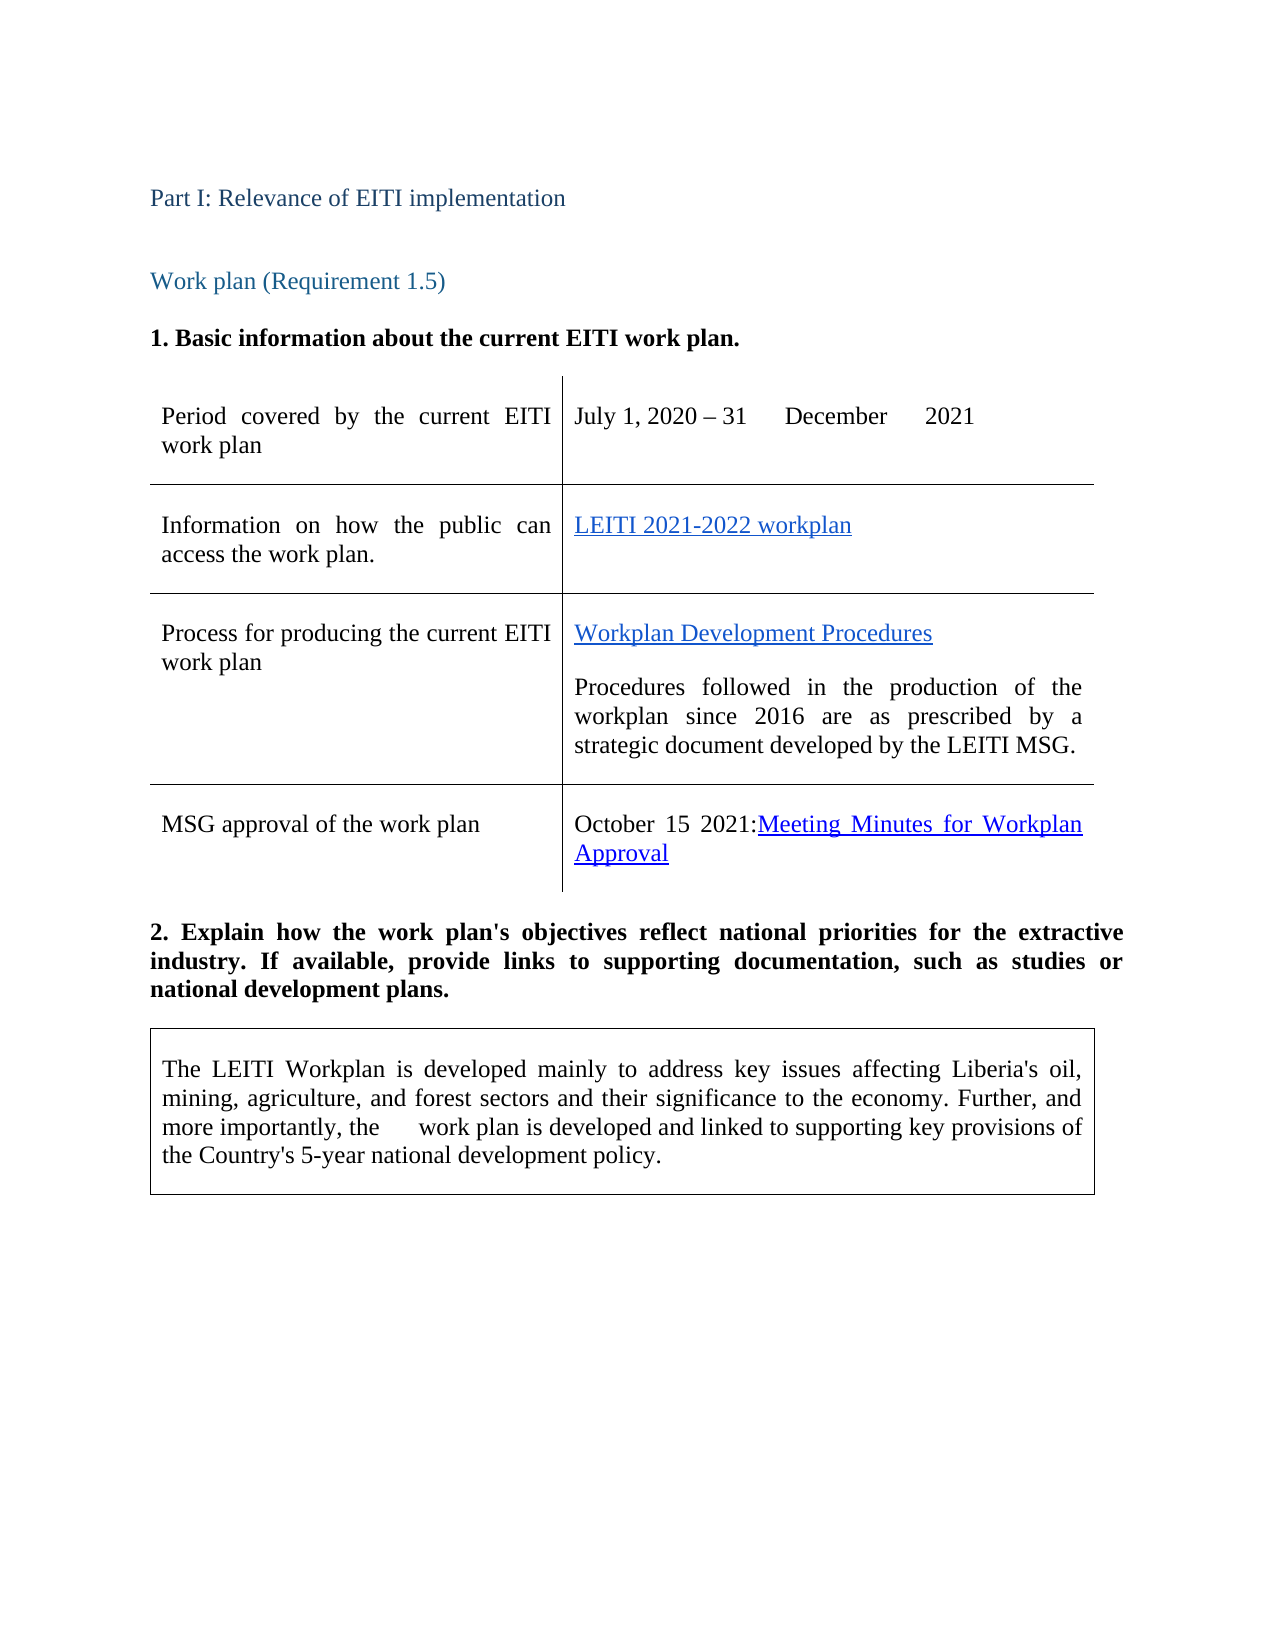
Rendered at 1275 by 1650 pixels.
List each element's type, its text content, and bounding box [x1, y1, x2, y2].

table_cell LEITI 2021-2022 workplan [563, 485, 1094, 592]
table_cell Meeting Minutes for Workplan Approval [563, 785, 1094, 892]
table_header July 1, 2020 – 3 2021 [563, 376, 1094, 484]
table_cell Workplan Development Procedures Procedures followed in the production of the workplan since 2016 are as prescribed by a strategic document developed by the LEITI MSG. [563, 594, 1094, 783]
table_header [151, 1029, 1094, 1194]
text Part I: Relevance of EITI implementation [150, 150, 1125, 212]
text 2. Explain how the work plan's objectives reflect national priorities for the extractive industry. If available, provide links to supporting documentation, such as studies or national development plans. [150, 917, 1125, 1003]
text 1. Basic information about the current EITI work plan. [150, 323, 1125, 351]
table_header Period covered by the current EITI work plan [150, 376, 562, 484]
table_cell Information on how the public can access the work plan. [150, 485, 562, 592]
text Work plan (Requirement 1.5) [150, 266, 1125, 295]
table_cell Process for producing the current EITI work plan [150, 594, 562, 783]
table_cell MSG approval of the work plan [150, 785, 562, 892]
